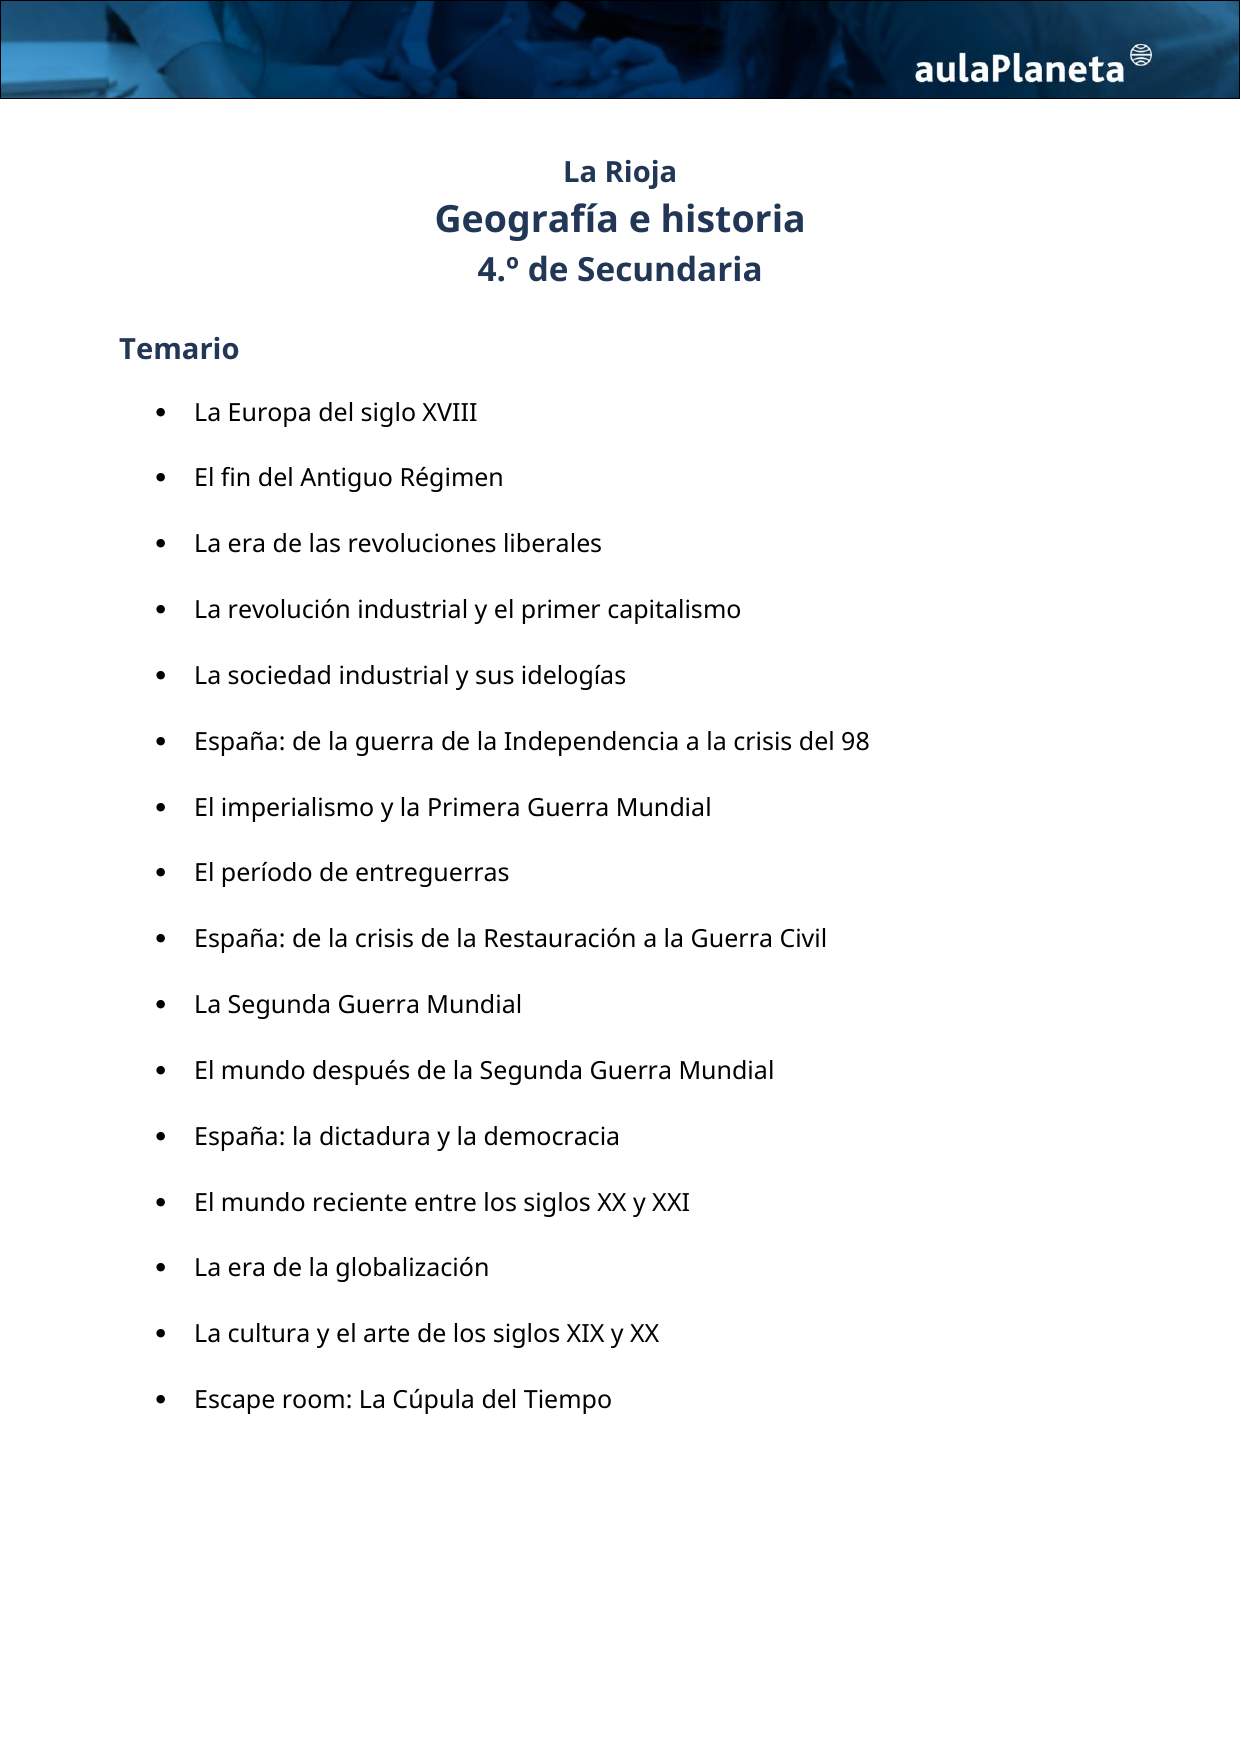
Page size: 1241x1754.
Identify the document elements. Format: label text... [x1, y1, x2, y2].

table_cell Geografía e historia [119, 193, 1121, 244]
table_cell 4.º de Secundaria [119, 246, 1121, 291]
table_header La Rioja [119, 152, 1121, 191]
picture [1, 1, 1239, 98]
table_header Temario [119, 328, 1121, 368]
table_cell La Europa del siglo XVIII El fin del Antiguo Régimen La era de las revoluciones liberales La revolución industrial y el primer capitalismo La sociedad industrial y sus idelogías España: de la guerra de la Independencia a la crisis del 98 El imperialismo y la Primera Guerra Mundial El período de entreguerras España: de la crisis de la Restauración a la Guerra Civil La Segunda Guerra Mundial El mundo después de la Segunda Guerra Mundial España: la dictadura y la democracia El mundo reciente entre los siglos XX y XXI La era de la globalización La cultura y el arte de los siglos XIX y XX Escape room: La Cúpula del Tiempo [119, 369, 1121, 1447]
